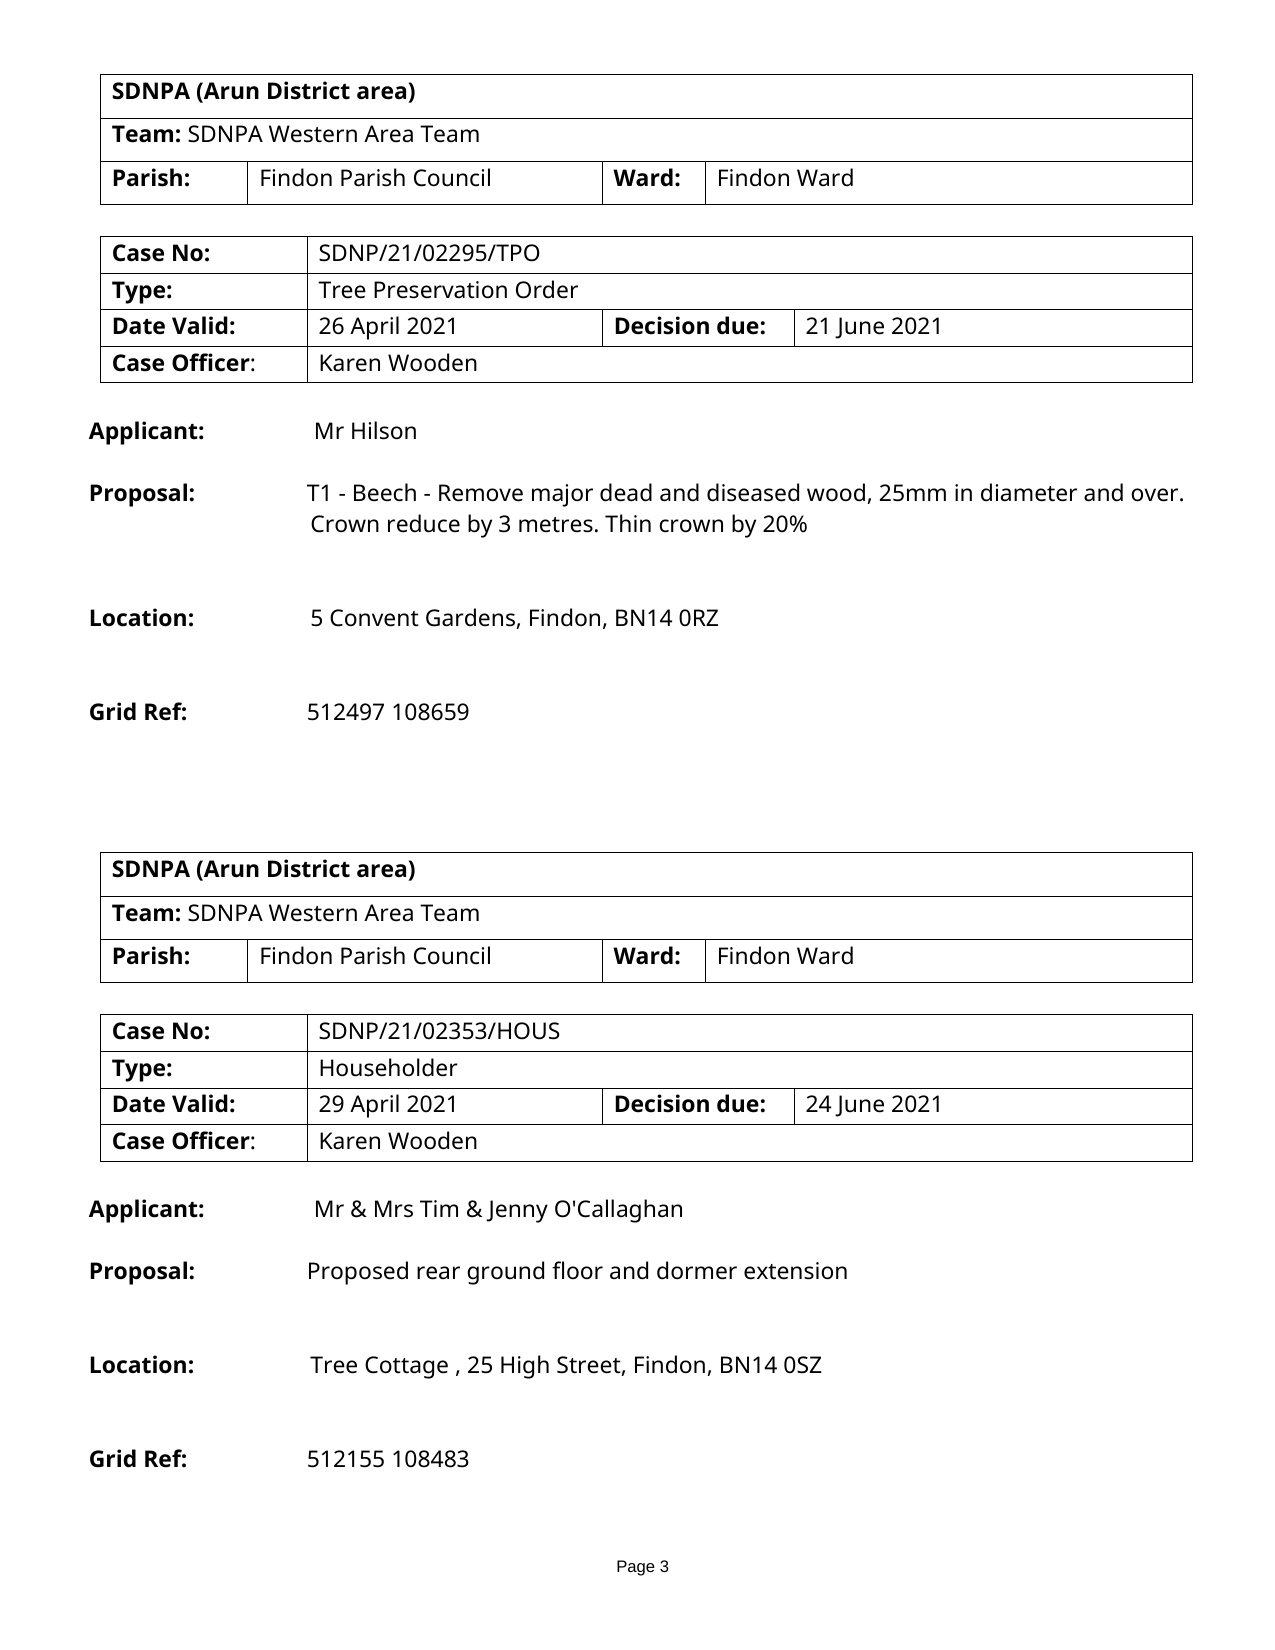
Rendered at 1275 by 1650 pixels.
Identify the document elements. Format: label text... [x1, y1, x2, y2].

table_cell Decision due: [603, 1089, 794, 1124]
text Grid Ref: 512497 108659 [89, 696, 1196, 727]
table_cell Householder [308, 1052, 1192, 1087]
text Applicant: Mr Hilson [89, 414, 1196, 446]
table_header Case No: [101, 237, 307, 273]
table_cell 26 April 2021 [308, 310, 602, 346]
table_cell Findon Parish Council [248, 162, 602, 204]
text Proposal: Proposed rear ground floor and dormer extension [89, 1255, 1196, 1287]
table_cell Findon Ward [706, 940, 1192, 982]
table_header SDNPA (Arun District area) [101, 853, 1192, 896]
table_cell 21 June 2021 [795, 310, 1192, 346]
text Location: 5 Convent Gardens, Findon, BN14 0RZ [89, 602, 1196, 633]
table_cell Date Valid: [101, 310, 307, 346]
table_cell Team: SDNPA Western Area Team [101, 897, 1192, 939]
text Grid Ref: 512155 108483 [89, 1443, 1196, 1474]
table_cell Ward: [603, 940, 705, 982]
table_cell Date Valid: [101, 1089, 307, 1124]
table_cell Case Officer: [101, 1125, 307, 1161]
text Location: Tree Cottage , 25 High Street, Findon, BN14 0SZ [89, 1349, 1196, 1380]
table_cell Team: SDNPA Western Area Team [101, 119, 1192, 161]
table_header Case No: [101, 1015, 307, 1051]
table_cell Case Officer: [101, 347, 307, 382]
table_cell Karen Wooden [308, 347, 1192, 382]
table_cell Ward: [603, 162, 705, 204]
table_header SDNP/21/02295/TPO [308, 237, 1192, 273]
table_cell Karen Wooden [308, 1125, 1192, 1161]
table_header SDNP/21/02353/HOUS [308, 1015, 1192, 1051]
table_cell 29 April 2021 [308, 1089, 602, 1124]
table_cell 24 June 2021 [795, 1089, 1192, 1124]
table_cell Type: [101, 274, 307, 309]
table_cell Parish: [101, 162, 247, 204]
text Applicant: Mr & Mrs Tim & Jenny O'Callaghan [89, 1193, 1196, 1224]
table_cell Findon Parish Council [248, 940, 602, 982]
table_cell Parish: [101, 940, 247, 982]
table_header SDNPA (Arun District area) [101, 75, 1192, 117]
text Proposal: T1 - Beech - Remove major dead and diseased wood, 25mm in diameter and over. Crown reduce by 3 metres. Thin crown by 20% [89, 477, 1196, 539]
table_cell Tree Preservation Order [308, 274, 1192, 309]
table_cell Findon Ward [706, 162, 1192, 204]
table_cell Type: [101, 1052, 307, 1087]
table_cell Decision due: [603, 310, 794, 346]
